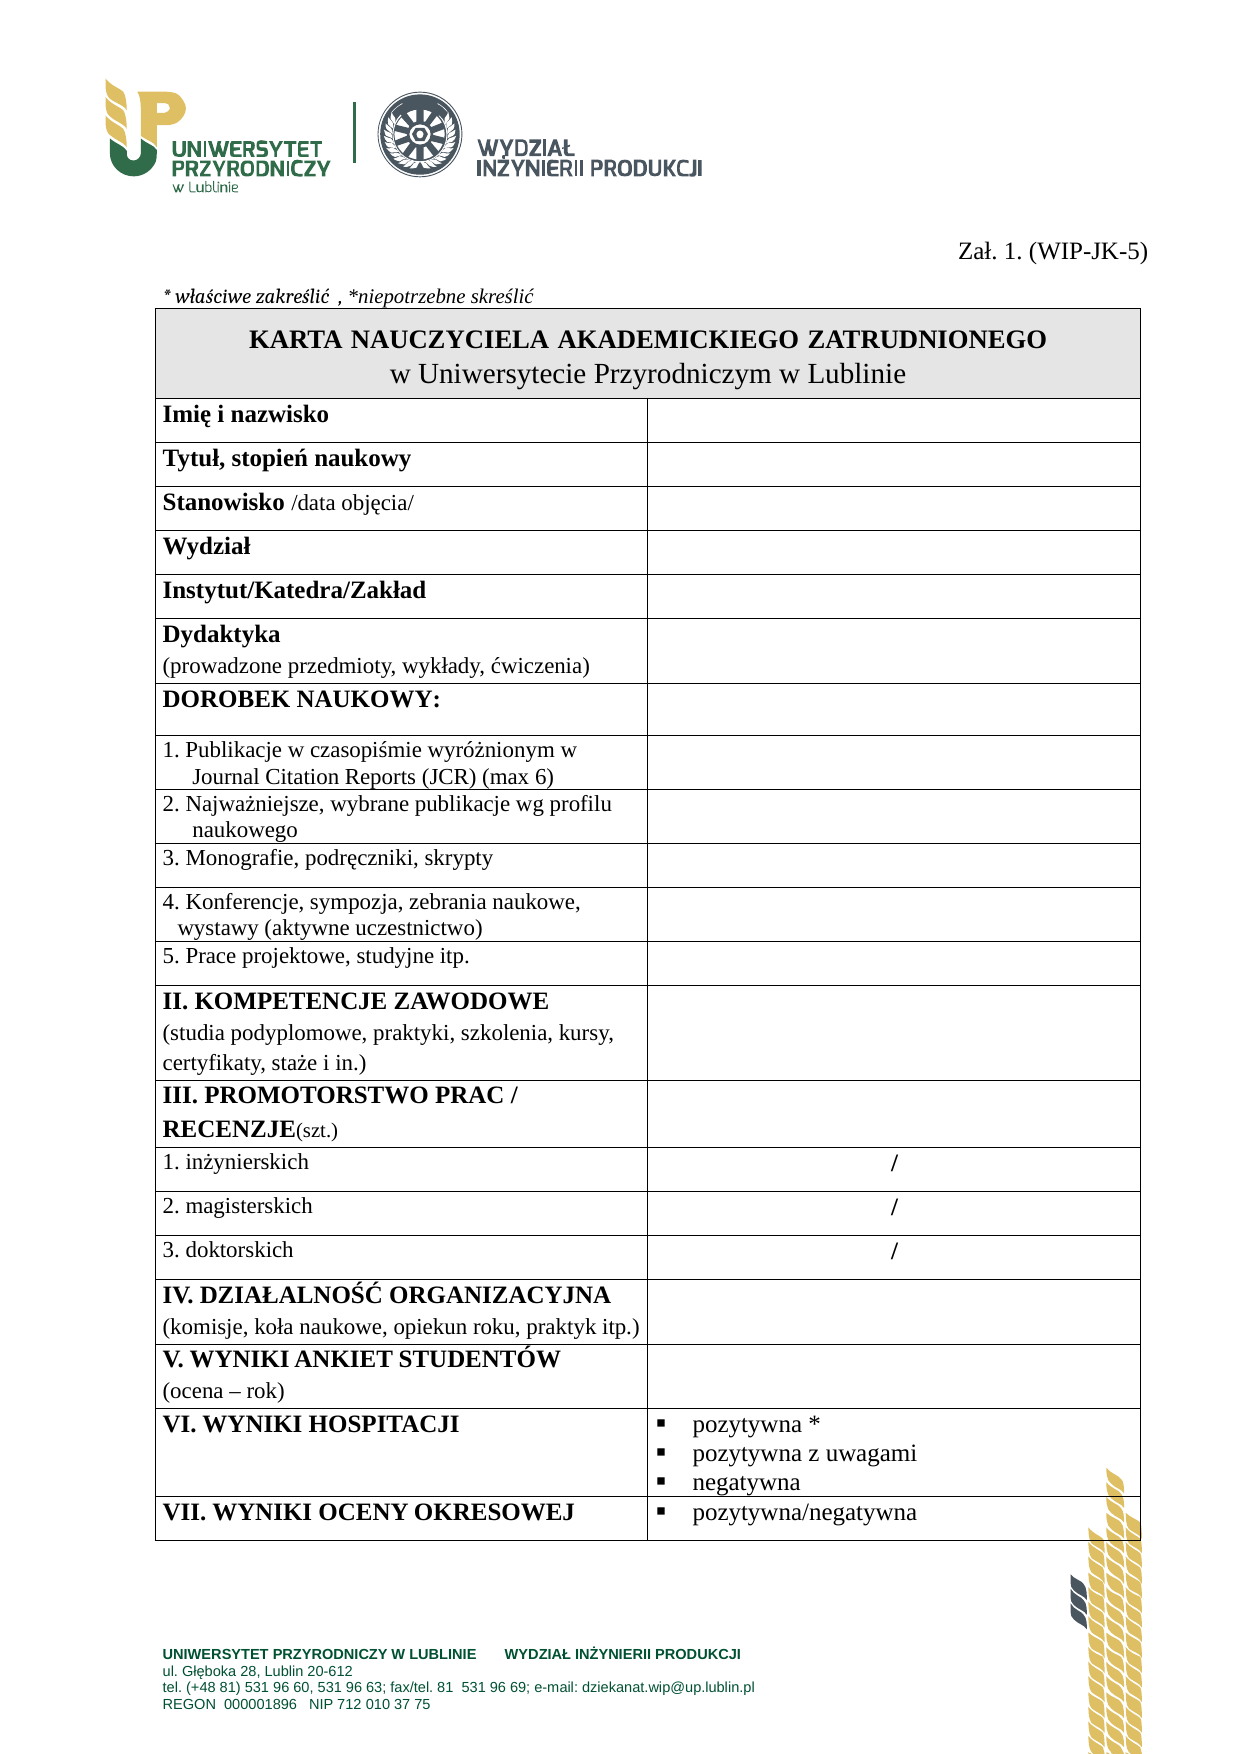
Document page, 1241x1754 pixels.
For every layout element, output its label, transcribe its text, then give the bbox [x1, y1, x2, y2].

table_cell [648, 790, 1140, 843]
table_cell [648, 942, 1140, 985]
table_cell V. WYNIKI ANKIET STUDENTÓW (ocena – rok) [156, 1345, 647, 1408]
table_cell [648, 736, 1140, 789]
table_cell 1. inżynierskich [156, 1148, 647, 1191]
table_header karta nauczyciela akademickiego zatrudnionego w Uniwersytecie Przyrodniczym w Lublinie [156, 309, 1140, 398]
table_cell pozytywna/negatywna [648, 1497, 1140, 1539]
table_cell [648, 1081, 1140, 1147]
table_cell / [648, 1236, 1140, 1279]
table_cell [648, 443, 1140, 486]
table_cell [648, 399, 1140, 442]
table_cell / [648, 1148, 1140, 1191]
table_cell [648, 487, 1140, 530]
table_cell pozytywna * pozytywna z uwagami negatywna [648, 1409, 1140, 1496]
table_cell [648, 1280, 1140, 1343]
table_cell Stanowisko /data objęcia/ [156, 487, 647, 530]
table_cell IV. DZIAŁALNOŚĆ ORGANIZACYJNA (komisje, koła naukowe, opiekun roku, praktyk itp.) [156, 1280, 647, 1343]
table_cell VI. WYNIKI HOSPITACJI [156, 1409, 647, 1496]
text Zał. 1. (WIP-JK-5) [181, 236, 1148, 265]
table_cell 1. Publikacje w czasopiśmie wyróżnionym w Journal Citation Reports (JCR) (max 6) [156, 736, 647, 789]
table_cell DOROBEK NAUKOWY: [156, 684, 647, 735]
table_cell [648, 619, 1140, 683]
table_cell / [648, 1192, 1140, 1235]
subtitle * właściwe zakreślić , *niepotrzebne skreślić [162, 283, 1148, 308]
table_cell 3. doktorskich [156, 1236, 647, 1279]
table_cell [648, 531, 1140, 574]
table_cell Dydaktyka (prowadzone przedmioty, wykłady, ćwiczenia) [156, 619, 647, 683]
table_cell Tytuł, stopień naukowy [156, 443, 647, 486]
table_cell [648, 986, 1140, 1079]
table_cell [648, 684, 1140, 735]
table_cell II. Kompetencje zawodowe (studia podyplomowe, praktyki, szkolenia, kursy, certyfikaty, staże i in.) [156, 986, 647, 1079]
table_cell III. Promotorstwo prac / recenzje(szt.) [156, 1081, 647, 1147]
table_cell [648, 1345, 1140, 1408]
table_cell 5. Prace projektowe, studyjne itp. [156, 942, 647, 985]
table_cell [648, 575, 1140, 618]
table_cell VII. WYNIKI OCENY OKRESOWEJ [156, 1497, 647, 1539]
table_cell Instytut/Katedra/Zakład [156, 575, 647, 618]
table_cell 2. Najważniejsze, wybrane publikacje wg profilu naukowego [156, 790, 647, 843]
table_cell 2. magisterskich [156, 1192, 647, 1235]
table_cell [648, 888, 1140, 941]
table_cell 4. Konferencje, sympozja, zebrania naukowe, wystawy (aktywne uczestnictwo) [156, 888, 647, 941]
table_cell 3. Monografie, podręczniki, skrypty [156, 844, 647, 887]
table_cell Wydział [156, 531, 647, 574]
table_cell [648, 844, 1140, 887]
table_cell Imię i nazwisko [156, 399, 647, 442]
